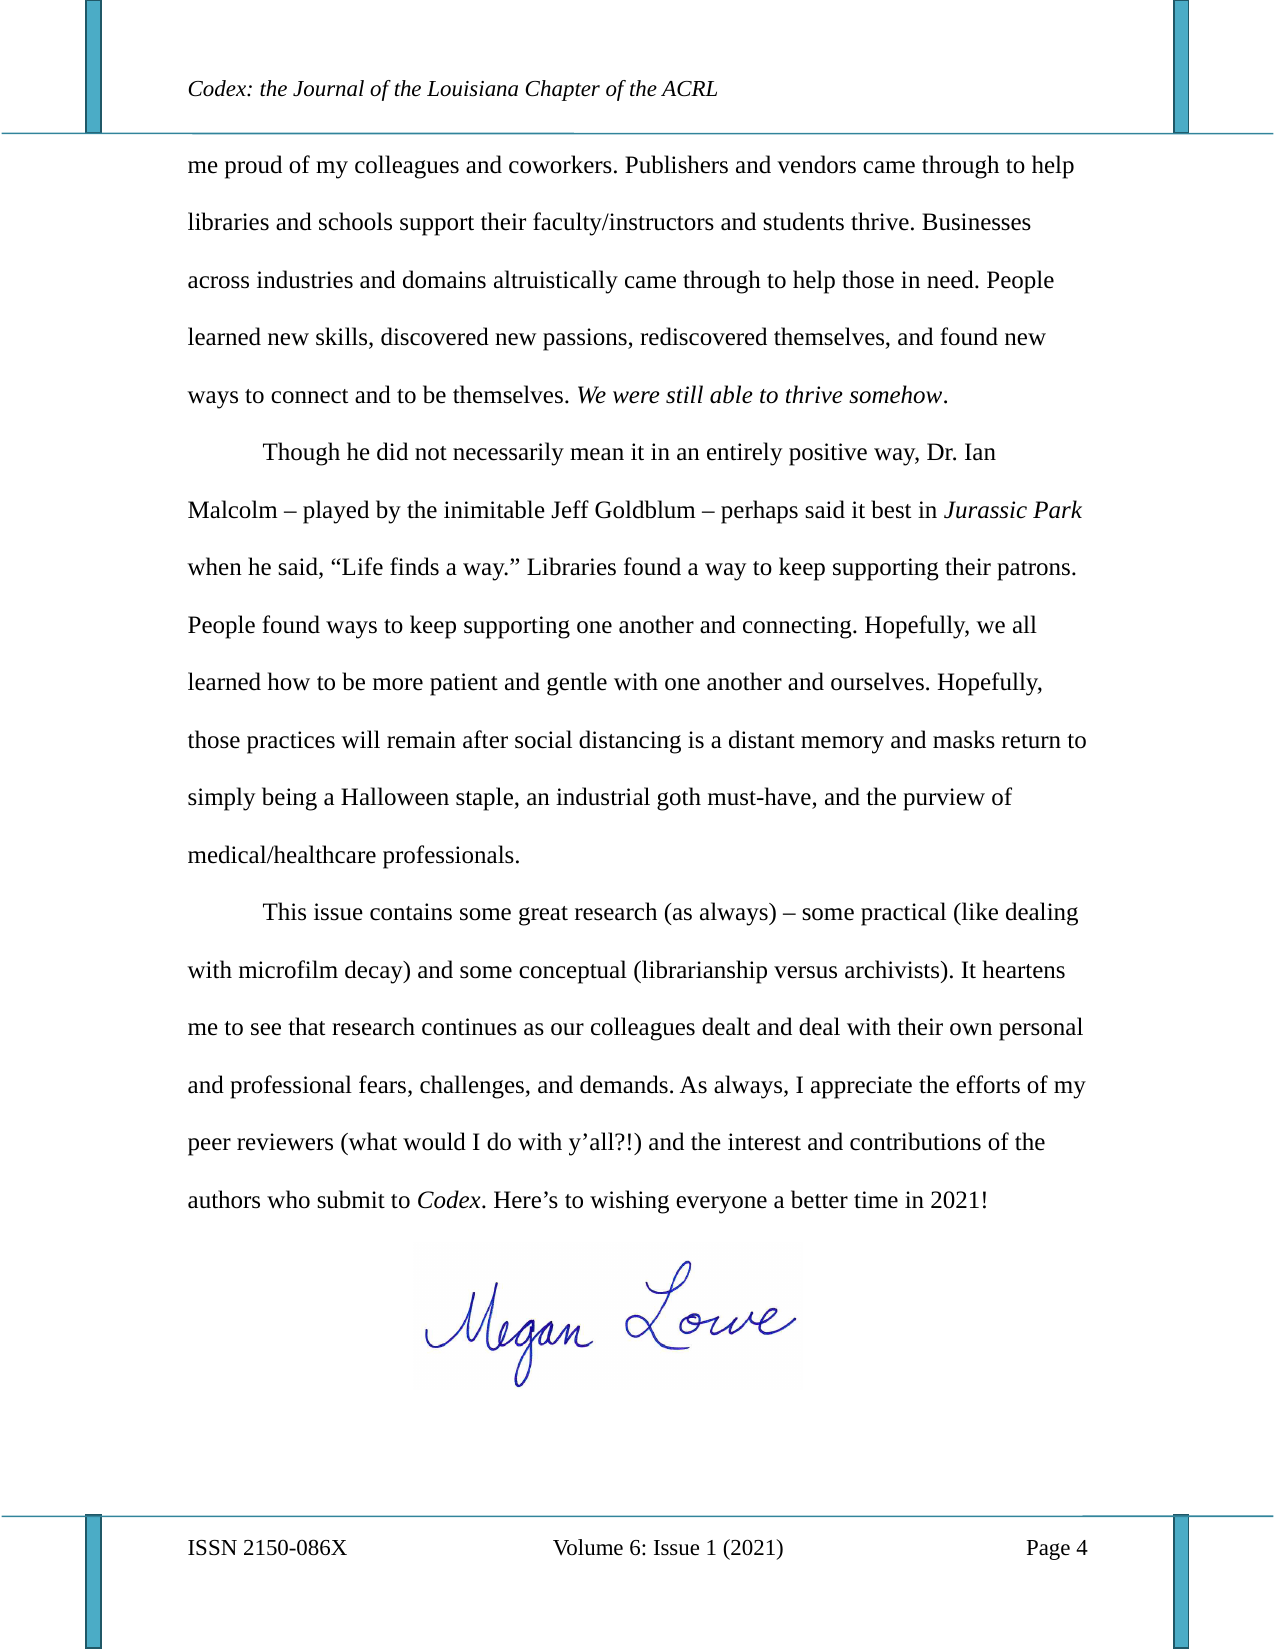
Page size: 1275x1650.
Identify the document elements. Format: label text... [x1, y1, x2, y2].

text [187, 150, 1087, 409]
text This issue contains some great research (as always) – some practical (like dealing with microfilm decay) and some conceptual (librarianship versus archivists). It heartens me to see that research continues as our colleagues dealt and deal with their own personal and professional fears, challenges, and demands. As always, I appreciate the efforts of my peer reviewers (what would I do with y’all?!) and the interest and contributions of the authors who submit to Codex. Here’s to wishing everyone a better time in 2021! [187, 897, 1087, 1214]
text Though he did not necessarily mean it in an entirely positive way, Dr. Ian Malcolm – played by the inimitable Jeff Goldblum – perhaps said it best in Jurassic Park when he said, “Life finds a way.” Libraries found a way to keep supporting their patrons. People found ways to keep supporting one another and connecting. Hopefully, we all learned how to be more patient and gentle with one another and ourselves. Hopefully, those practices will remain after social distancing is a distant memory and masks return to simply being a Halloween staple, an industrial goth must-have, and the purview of medical/healthcare professionals. [187, 437, 1087, 869]
picture [412, 1242, 804, 1390]
